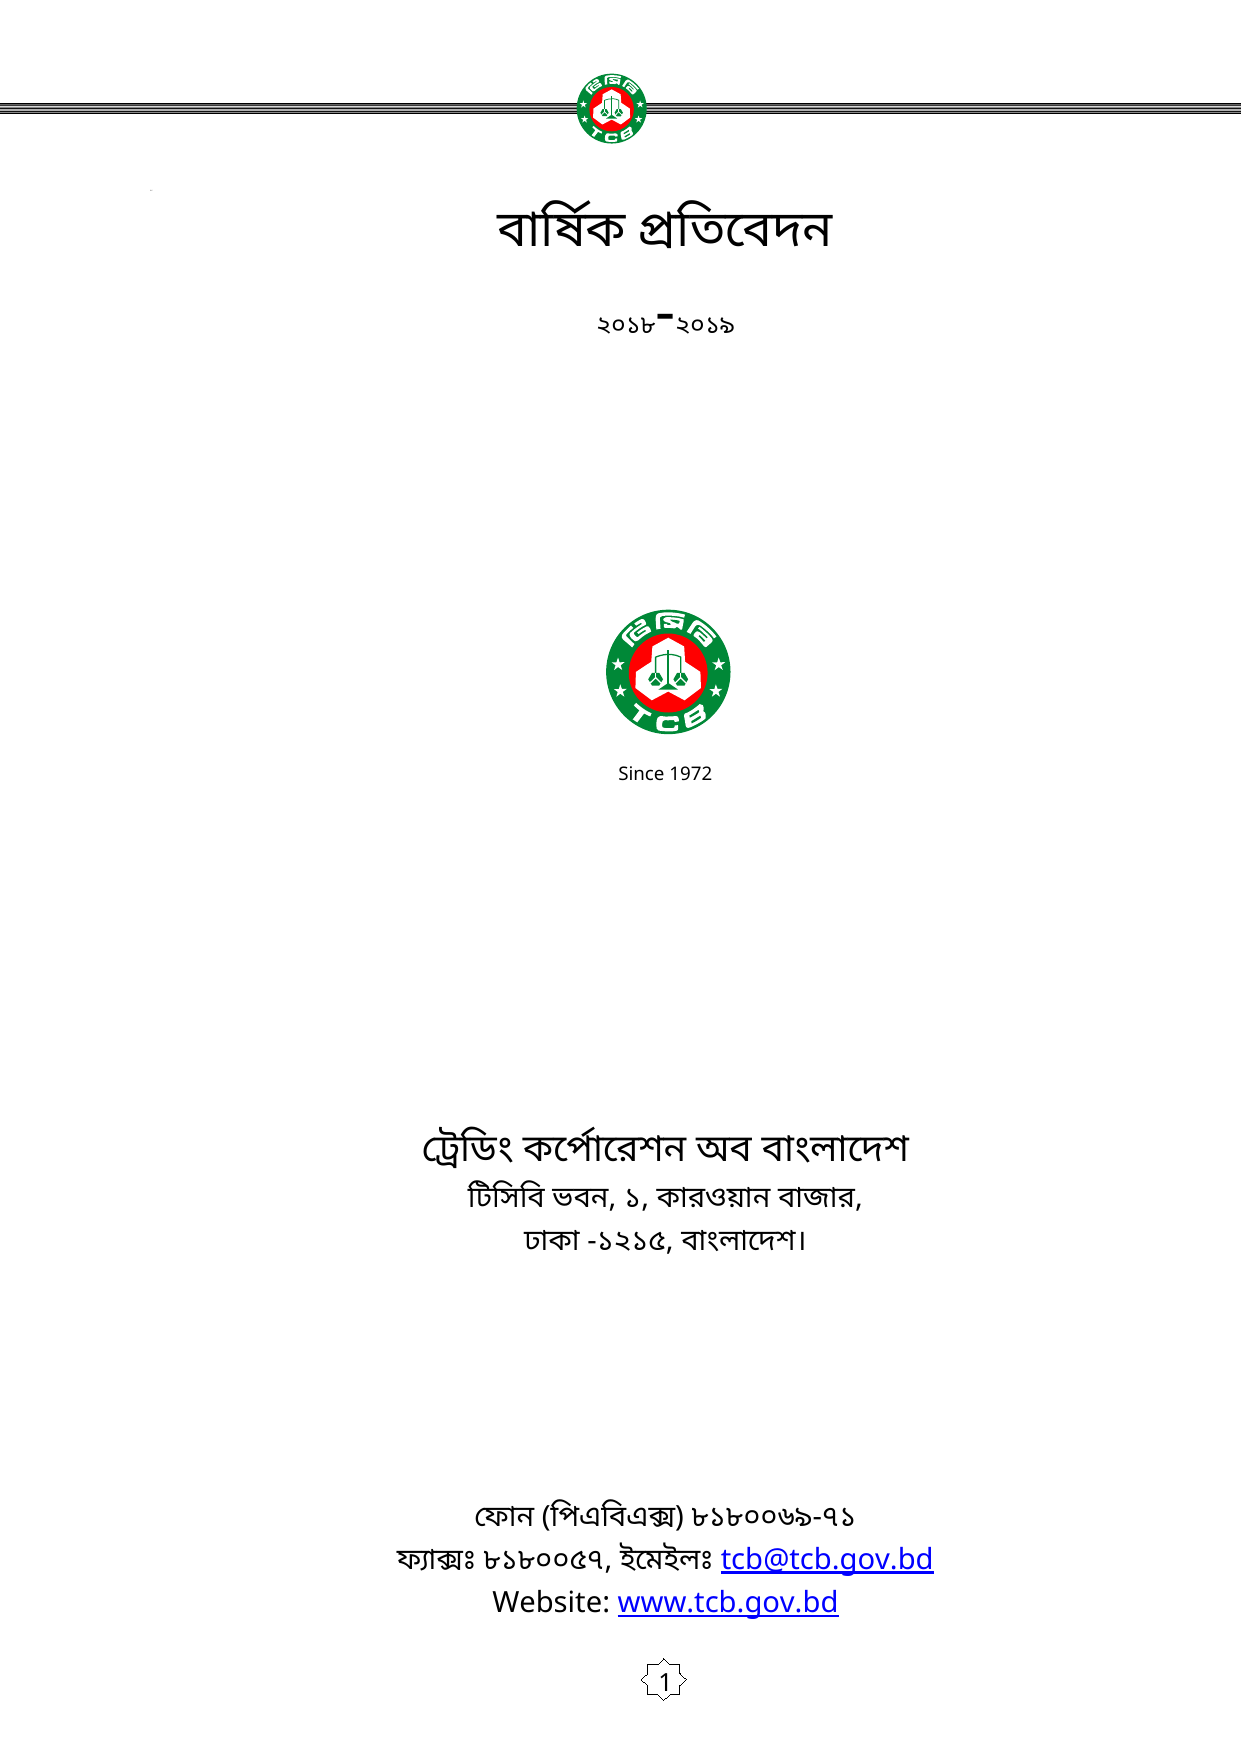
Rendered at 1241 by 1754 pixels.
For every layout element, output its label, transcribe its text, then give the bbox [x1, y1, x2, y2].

text ট্রেডিং কর্পোরেশন অব বাংলাদেশ [150, 1127, 1180, 1176]
picture [0, 104, 576, 113]
text ফোন (পিএবিএক্স) ৮১৮০০৬৯-৭১ [150, 1495, 1180, 1538]
picture [647, 104, 1241, 113]
text টিসিবি ভবন, ১, কারওয়ান বাজার, [150, 1176, 1180, 1219]
text বার্ষিক প্রতিবেদন [150, 200, 1180, 267]
text ২০১৮-২০১৯ [150, 267, 1180, 352]
text Website: www.tcb.gov.bd [150, 1581, 1180, 1621]
text ফ্যাক্সঃ ৮১৮০০৫৭, ইমেইলঃ tcb@tcb.gov.bd [150, 1538, 1180, 1581]
text ঢাকা -১২১৫, বাংলাদেশ। [150, 1219, 1180, 1262]
text Since 1972 [150, 760, 1180, 786]
